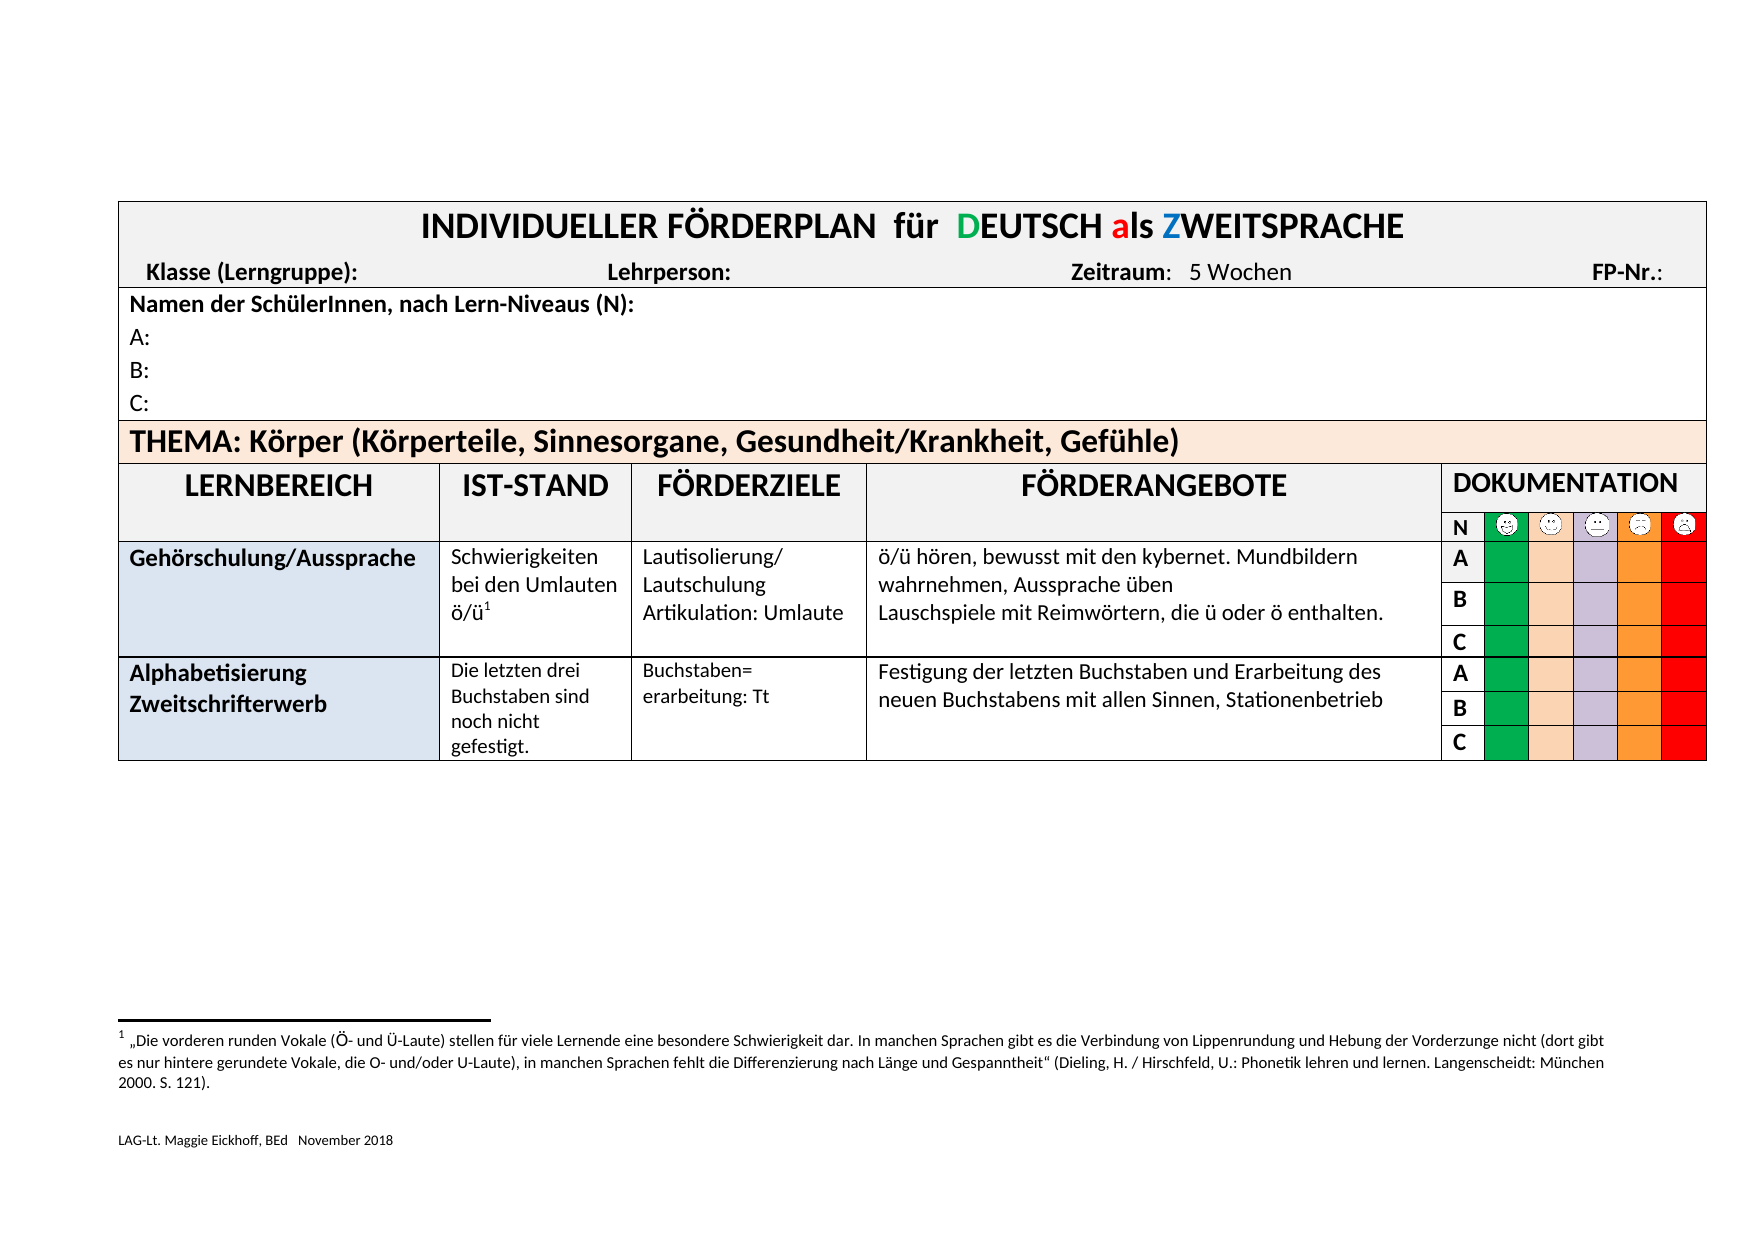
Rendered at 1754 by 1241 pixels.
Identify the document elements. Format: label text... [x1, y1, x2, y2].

table_cell ö/ü hören, bewusst mit den kybernet. Mundbildern wahrnehmen, Aussprache üben Lauschspiele mit Reimwörtern, die ü oder ö enthalten. [867, 542, 1441, 656]
table_cell [1662, 583, 1706, 625]
table_cell [1529, 542, 1573, 582]
table_cell Die letzten drei Buchstaben sind noch nicht gefestigt. [440, 658, 631, 760]
table_cell Festigung der letzten Buchstaben und Erarbeitung des neuen Buchstabens mit allen Sinnen, Stationenbetrieb [867, 658, 1441, 760]
table_cell B [1442, 692, 1484, 725]
table_cell C [1442, 626, 1484, 656]
table_cell C [1442, 726, 1484, 760]
table_cell [1485, 626, 1528, 656]
table_cell [1529, 513, 1573, 541]
table_cell [1662, 626, 1706, 656]
table_cell [1574, 583, 1617, 625]
table_cell [1485, 726, 1528, 760]
picture [1495, 512, 1518, 537]
table_cell [1618, 726, 1661, 760]
table_cell LERNBEREICH [119, 464, 439, 541]
table_cell [1485, 658, 1528, 691]
table_cell [1529, 626, 1573, 656]
table_header INDIVIDUELLER FÖRDERPLAN für DEUTSCH als ZWEITSPRACHE Klasse (Lerngruppe): Lehrperson: Zeitraum: 5 Wochen FP-Nr.: [119, 202, 1706, 287]
table_cell Namen der SchülerInnen, nach Lern-Niveaus (N): A: B: C: [119, 288, 1706, 419]
table_cell [1485, 542, 1528, 582]
table_cell N [1442, 513, 1484, 541]
picture [1628, 512, 1651, 535]
table_cell [1662, 692, 1706, 725]
table_cell B [1442, 583, 1484, 625]
table_cell [1618, 658, 1661, 691]
table_cell [1485, 692, 1528, 725]
table_cell [1618, 542, 1661, 582]
table_cell [1574, 692, 1617, 725]
table_cell [1529, 692, 1573, 725]
table_cell [1574, 626, 1617, 656]
table_cell [1618, 513, 1661, 541]
picture [1584, 512, 1609, 537]
table_cell [1574, 726, 1617, 760]
table_cell [1529, 726, 1573, 760]
table_cell A [1442, 658, 1484, 691]
table_cell [1618, 692, 1661, 725]
table_cell Gehörschulung/Aussprache [119, 542, 439, 656]
table_cell [1529, 583, 1573, 625]
picture [1672, 512, 1696, 535]
table_cell Schwierigkeiten bei den Umlauten ö/ü [440, 542, 631, 656]
picture [1539, 512, 1562, 535]
table_cell [1662, 513, 1706, 541]
table_cell THEMA: Körper (Körperteile, Sinnesorgane, Gesundheit/Krankheit, Gefühle) [119, 421, 1706, 463]
table_cell [1618, 626, 1661, 656]
table_cell A [1442, 542, 1484, 582]
table_cell Alphabetisierung Zweitschrifterwerb [119, 658, 439, 760]
table_cell [1574, 542, 1617, 582]
table_cell Ist-Stand [440, 464, 631, 541]
table_cell [1529, 658, 1573, 691]
table_cell [1485, 583, 1528, 625]
table_cell [1574, 513, 1617, 541]
table_cell [1662, 658, 1706, 691]
table_cell Förderangebote [867, 464, 1441, 541]
table_cell Buchstaben= erarbeitung: Tt [632, 658, 866, 760]
table_cell [1662, 542, 1706, 582]
table_cell DOKUMENTATION [1442, 464, 1706, 512]
table_cell [1662, 726, 1706, 760]
table_cell Förderziele [632, 464, 866, 541]
table_cell [1574, 658, 1617, 691]
table_cell Lautisolierung/ Lautschulung Artikulation: Umlaute [632, 542, 866, 656]
table_cell [1618, 583, 1661, 625]
table_cell [1485, 513, 1528, 541]
